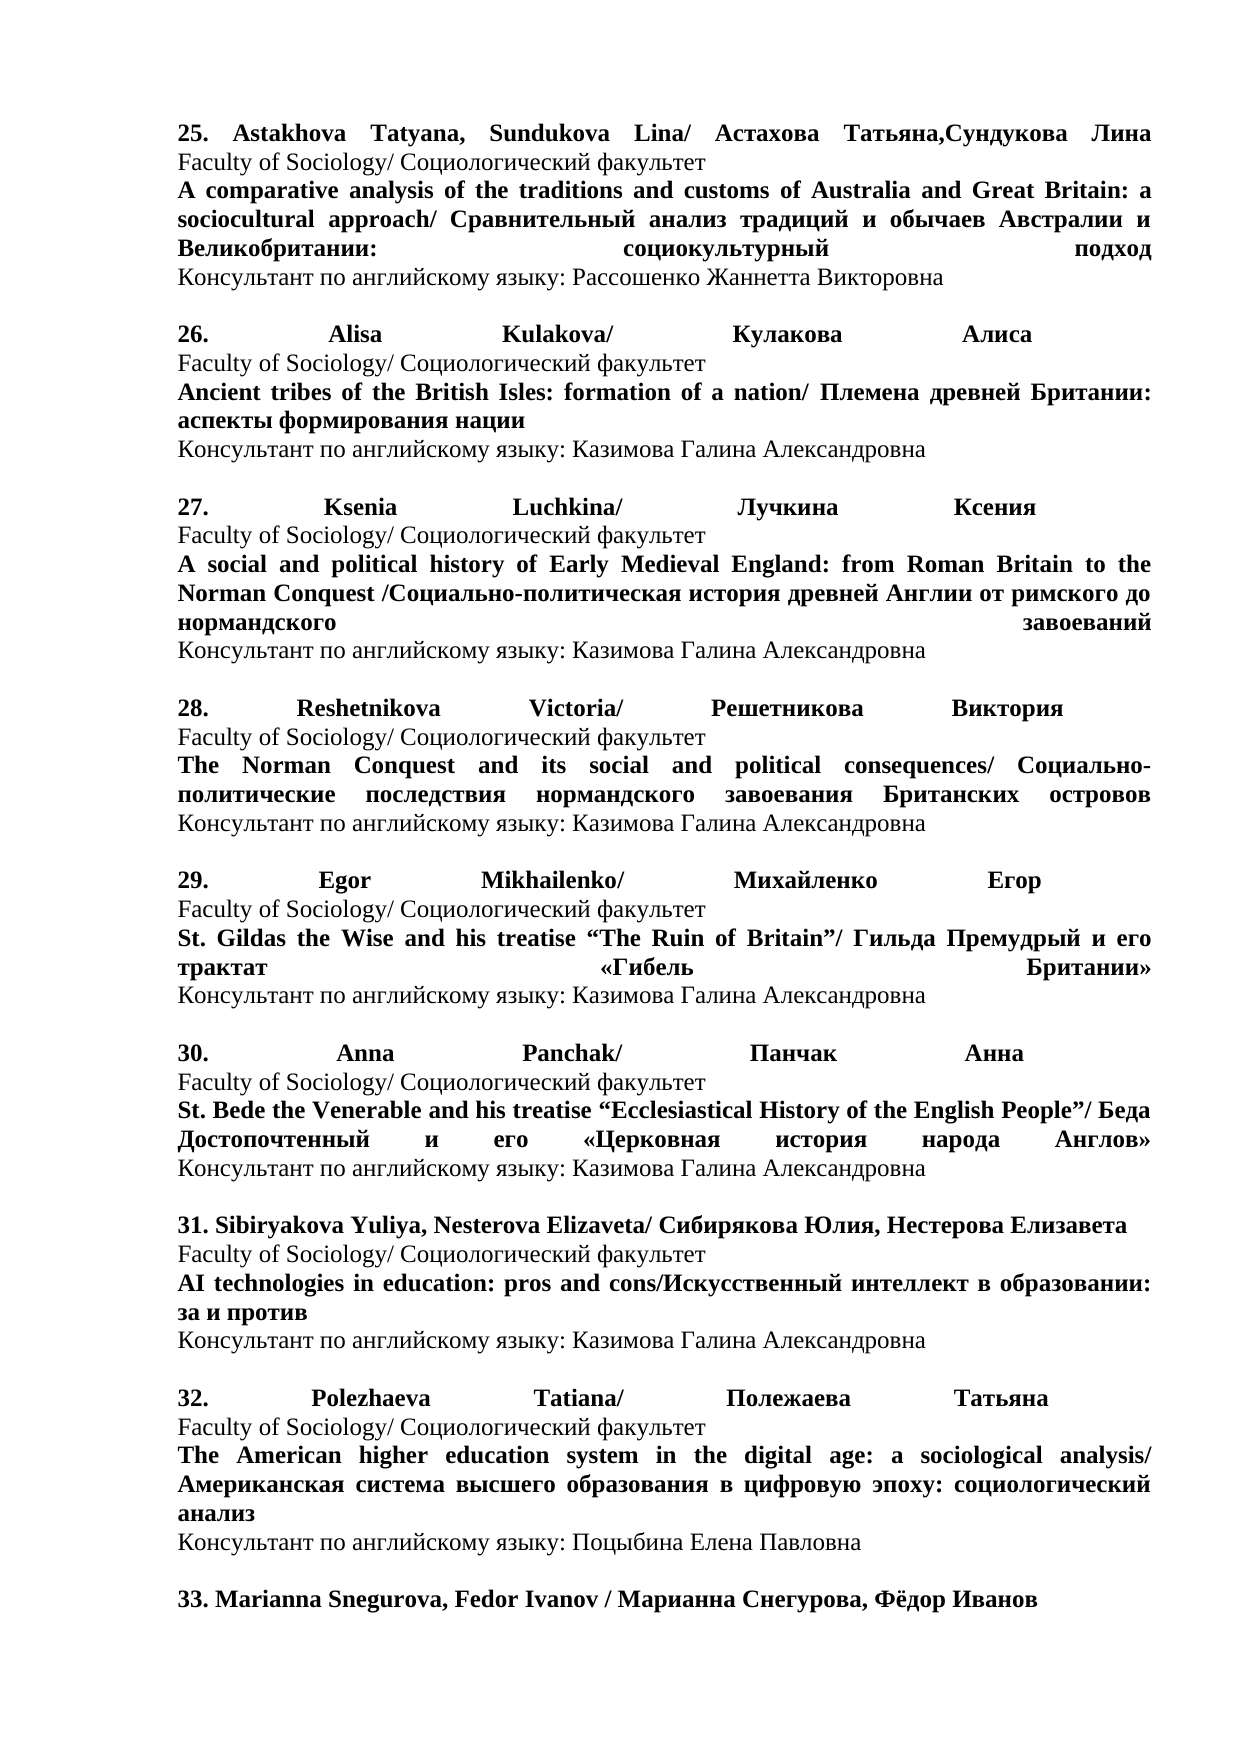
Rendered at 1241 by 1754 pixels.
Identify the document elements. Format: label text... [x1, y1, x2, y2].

text St. Bede the Venerable and his treatise “Ecclesiastical History of the English People”/ Беда Достопочтенный и его «Церковная история народа Англов» Консультант по английскому языку: Казимова Галина Александровна [177, 1096, 1152, 1182]
text Консультант по английскому языку: Казимова Галина Александровна [177, 1326, 1152, 1354]
text 26. Alisa Kulakova/ Кулакова Алиса Faculty of Sociology/ Социологический факультет [177, 319, 1152, 377]
text A comparative analysis of the traditions and customs of Australia and Great Britain: a sociocultural approach/ Сравнительный анализ традиций и обычаев Австралии и Великобритании: социокультурный подход Консультант по английскому языку: Рассошенко Жаннетта Викторовна [177, 176, 1152, 291]
text 25. Astakhova Tatyana, Sundukova Lina/ Астахова Татьяна,Сундукова Лина Faculty of Sociology/ Социологический факультет [177, 118, 1152, 176]
text 31. Sibiryakova Yuliya, Nesterova Elizaveta/ Сибирякова Юлия, Нестерова Елизавета [177, 1211, 1152, 1239]
text A social and political history of Early Medieval England: from Roman Britain to the Norman Conquest /Социально-политическая история древней Англии от римского до нормандского завоеваний Консультант по английскому языку: Казимова Галина Александровна [177, 549, 1152, 664]
text 32. Polezhaeva Tatiana/ Полежаева Татьяна Faculty of Sociology/ Социологический факультет [177, 1383, 1152, 1441]
text Ancient tribes of the British Isles: formation of a nation/ Племена древней Британии: аспекты формирования нации [177, 377, 1152, 434]
text Консультант по английскому языку: Казимова Галина Александровна [177, 434, 1152, 463]
text Faculty of Sociology/ Социологический факультет [177, 1239, 1152, 1268]
text 28. Reshetnikova Victoria/ Решетникова Виктория Faculty of Sociology/ Социологический факультет [177, 693, 1152, 751]
text The American higher education system in the digital age: a sociological analysis/ Американская система высшего образования в цифровую эпоху: социологический анализ Консультант по английскому языку: Поцыбина Елена Павловна [177, 1441, 1152, 1556]
text 30. Anna Panchak/ Панчак Анна Faculty of Sociology/ Социологический факультет [177, 1038, 1152, 1096]
text 29. Egor Mikhailenko/ Михайленко Егор Faculty of Sociology/ Социологический факультет [177, 866, 1152, 923]
text AI technologies in education: pros and cons/Искусственный интеллект в образовании: за и против [177, 1268, 1152, 1326]
text The Norman Conquest and its social and political consequences/ Социально-политические последствия нормандского завоевания Британских островов Консультант по английскому языку: Казимова Галина Александровна [177, 751, 1152, 837]
text 27. Ksenia Luchkina/ Лучкина Ксения Faculty of Sociology/ Социологический факультет [177, 492, 1152, 549]
text 33. Marianna Snegurova, Fedor Ivanov / Марианна Снегурова, Фёдор Иванов [177, 1584, 1152, 1613]
text St. Gildas the Wise and his treatise “The Ruin of Britain”/ Гильда Премудрый и его трактат «Гибель Британии» Консультант по английскому языку: Казимова Галина Александровна [177, 923, 1152, 1009]
